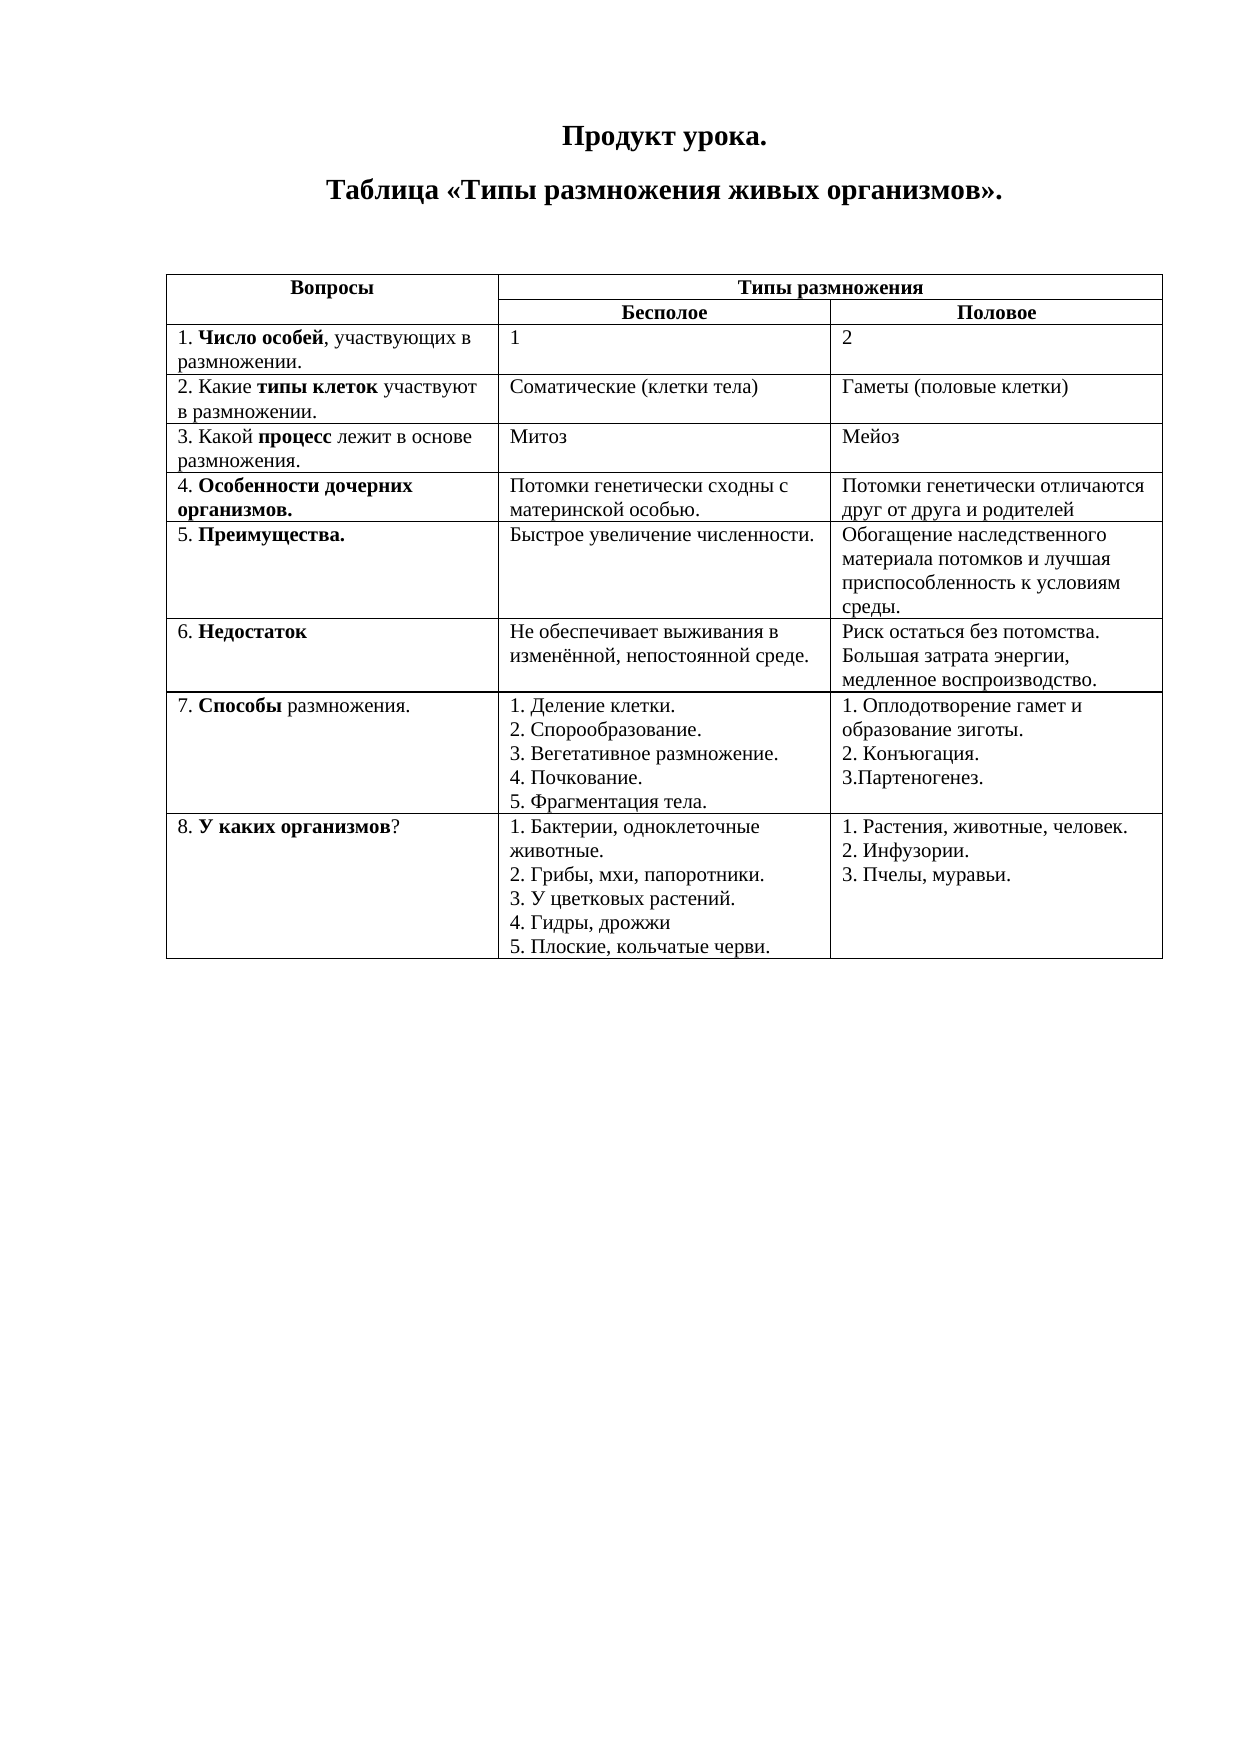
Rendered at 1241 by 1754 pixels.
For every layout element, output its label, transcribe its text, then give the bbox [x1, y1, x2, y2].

table_cell 1. Растения, животные, человек. 2. Инфузории. 3. Пчелы, муравьи. [831, 814, 1162, 958]
table_cell Мейоз [831, 424, 1162, 472]
table_cell 8. У каких организмов? [167, 814, 498, 958]
table_cell Обогащение наследственного материала потомков и лучшая приспособленность к условиям среды. [831, 522, 1162, 618]
table_cell Не обеспечивает выживания в изменённой, непостоянной среде. [499, 619, 830, 691]
table_cell 2. Какие типы клеток участвуют в размножении. [167, 375, 498, 423]
table_cell 1 [499, 325, 830, 373]
table_header Вопросы [167, 275, 498, 324]
table_cell 7. Способы размножения. [167, 693, 498, 813]
table_cell 1. Бактерии, одноклеточные животные. 2. Грибы, мхи, папоротники. 3. У цветковых растений. 4. Гидры, дрожжи 5. Плоские, кольчатые черви. [499, 814, 830, 958]
table_cell Риск остаться без потомства. Большая затрата энергии, медленное воспроизводство. [831, 619, 1162, 691]
table_header Типы размножения [499, 275, 1162, 299]
table_cell Митоз [499, 424, 830, 472]
table_cell Гаметы (половые клетки) [831, 375, 1162, 423]
table_cell Соматические (клетки тела) [499, 375, 830, 423]
table_cell Потомки генетически отличаются друг от друга и родителей [831, 473, 1162, 521]
table_cell Половое [831, 300, 1162, 324]
table_cell 5. Преимущества. [167, 522, 498, 618]
text Продукт урока. [177, 118, 1152, 152]
table_cell Быстрое увеличение численности. [499, 522, 830, 618]
text Таблица «Типы размножения живых организмов». [177, 172, 1152, 206]
table_cell Потомки генетически сходны с материнской особью. [499, 473, 830, 521]
table_cell Бесполое [499, 300, 830, 324]
table_cell 1. Оплодотворение гамет и образование зиготы. 2. Конъюгация. 3.Партеногенез. [831, 693, 1162, 813]
table_cell 4. Особенности дочерних организмов. [167, 473, 498, 521]
table_cell 1. Деление клетки. 2. Спорообразование. 3. Вегетативное размножение. 4. Почкование. 5. Фрагментация тела. [499, 693, 830, 813]
table_cell 3. Какой процесс лежит в основе размножения. [167, 424, 498, 472]
table_cell 1. Число особей, участвующих в размножении. [167, 325, 498, 373]
table_cell 2 [831, 325, 1162, 373]
table_cell 6. Недостаток [167, 619, 498, 691]
